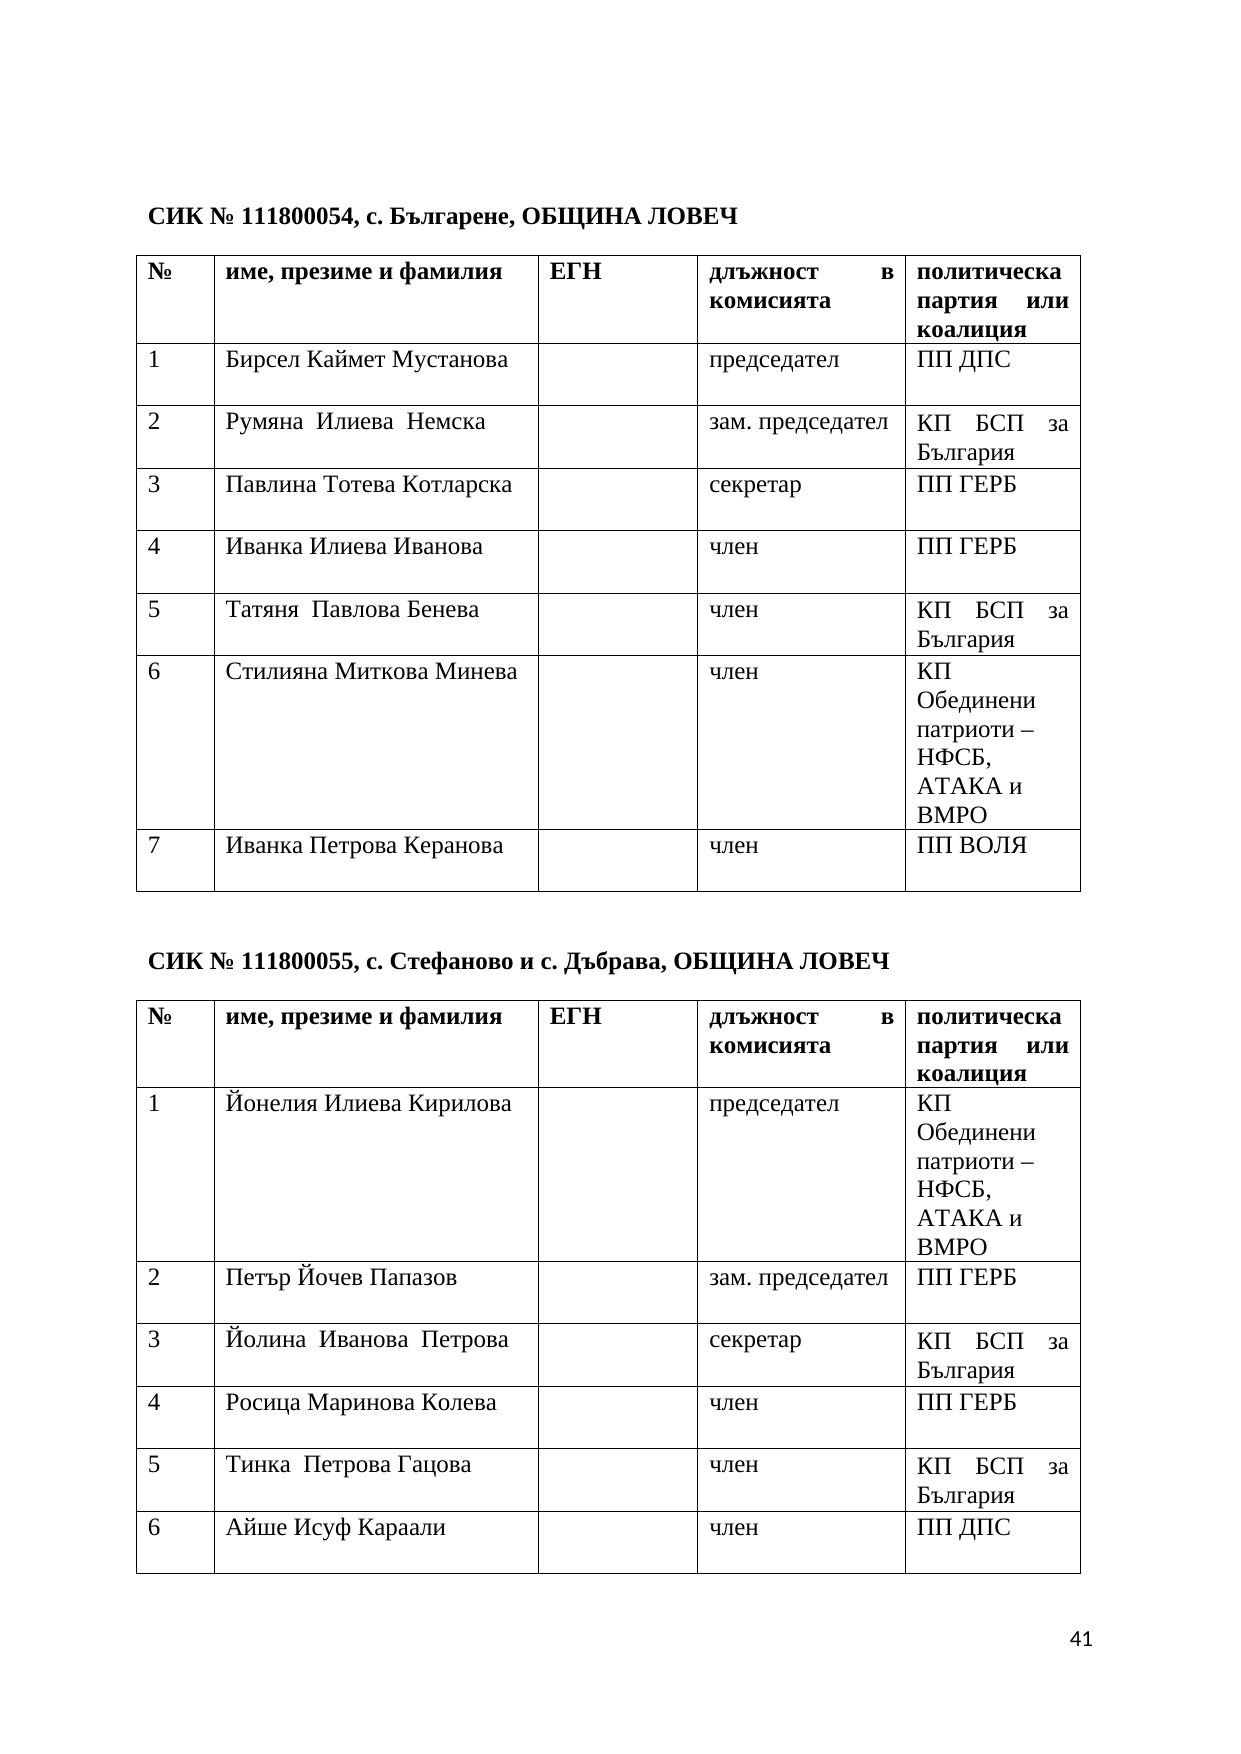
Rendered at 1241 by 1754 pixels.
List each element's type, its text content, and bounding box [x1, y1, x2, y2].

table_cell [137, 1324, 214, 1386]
table_cell председател [698, 344, 905, 405]
table_cell Бирсел Каймет Мустанова [215, 344, 538, 405]
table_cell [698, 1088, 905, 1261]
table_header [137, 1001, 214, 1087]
table_cell ПП ДПС [906, 344, 1080, 405]
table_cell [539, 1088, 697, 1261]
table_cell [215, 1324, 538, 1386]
table_cell [539, 406, 697, 468]
table_cell КП БСП за България [906, 406, 1080, 468]
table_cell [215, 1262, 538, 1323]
table_cell [539, 469, 697, 530]
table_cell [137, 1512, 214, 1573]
text СИК № 111800054, с. Българене, ОБЩИНА ЛОВЕЧ [148, 201, 1093, 230]
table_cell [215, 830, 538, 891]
table_header ЕГН [539, 256, 697, 343]
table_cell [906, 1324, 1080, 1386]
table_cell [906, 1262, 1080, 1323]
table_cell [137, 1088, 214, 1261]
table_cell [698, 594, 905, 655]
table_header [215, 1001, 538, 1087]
table_cell 1 [137, 344, 214, 405]
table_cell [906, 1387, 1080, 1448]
table_cell член [698, 531, 905, 593]
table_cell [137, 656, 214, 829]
table_header длъжност в комисията [698, 256, 905, 343]
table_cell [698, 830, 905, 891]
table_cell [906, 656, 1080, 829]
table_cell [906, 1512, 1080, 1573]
text СИК № 111800055, с. Стефаново и с. Дъбрава, ОБЩИНА ЛОВЕЧ [148, 946, 1093, 975]
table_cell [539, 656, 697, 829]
table_header име, презиме и фамилия [215, 256, 538, 343]
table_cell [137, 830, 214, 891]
table_cell [539, 344, 697, 405]
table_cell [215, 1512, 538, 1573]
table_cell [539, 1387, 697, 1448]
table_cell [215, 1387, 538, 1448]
table_cell 2 [137, 406, 214, 468]
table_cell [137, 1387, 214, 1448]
table_cell секретар [698, 469, 905, 530]
table_header № [137, 256, 214, 343]
table_cell Румяна Илиева Немска [215, 406, 538, 468]
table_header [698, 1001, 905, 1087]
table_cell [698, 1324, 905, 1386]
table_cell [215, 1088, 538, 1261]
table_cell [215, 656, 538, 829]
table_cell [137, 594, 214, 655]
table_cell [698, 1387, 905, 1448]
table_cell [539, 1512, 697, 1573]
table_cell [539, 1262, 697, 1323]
table_cell 4 [137, 531, 214, 593]
table_cell 3 [137, 469, 214, 530]
table_cell зам. председател [698, 406, 905, 468]
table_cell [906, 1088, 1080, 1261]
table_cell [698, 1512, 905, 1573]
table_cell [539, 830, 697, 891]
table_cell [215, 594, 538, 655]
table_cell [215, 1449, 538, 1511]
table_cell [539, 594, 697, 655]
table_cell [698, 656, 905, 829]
table_cell Иванка Илиева Иванова [215, 531, 538, 593]
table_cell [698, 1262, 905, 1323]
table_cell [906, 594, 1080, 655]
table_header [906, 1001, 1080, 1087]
table_cell [539, 531, 697, 593]
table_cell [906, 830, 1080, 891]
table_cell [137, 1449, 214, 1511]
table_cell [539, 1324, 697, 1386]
table_cell Павлина Тотева Котларска [215, 469, 538, 530]
table_cell ПП ГЕРБ [906, 469, 1080, 530]
table_cell ПП ГЕРБ [906, 531, 1080, 593]
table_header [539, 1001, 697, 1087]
table_header политическа партия или коалиция [906, 256, 1080, 343]
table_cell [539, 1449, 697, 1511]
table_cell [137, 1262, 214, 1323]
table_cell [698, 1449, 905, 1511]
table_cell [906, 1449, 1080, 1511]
